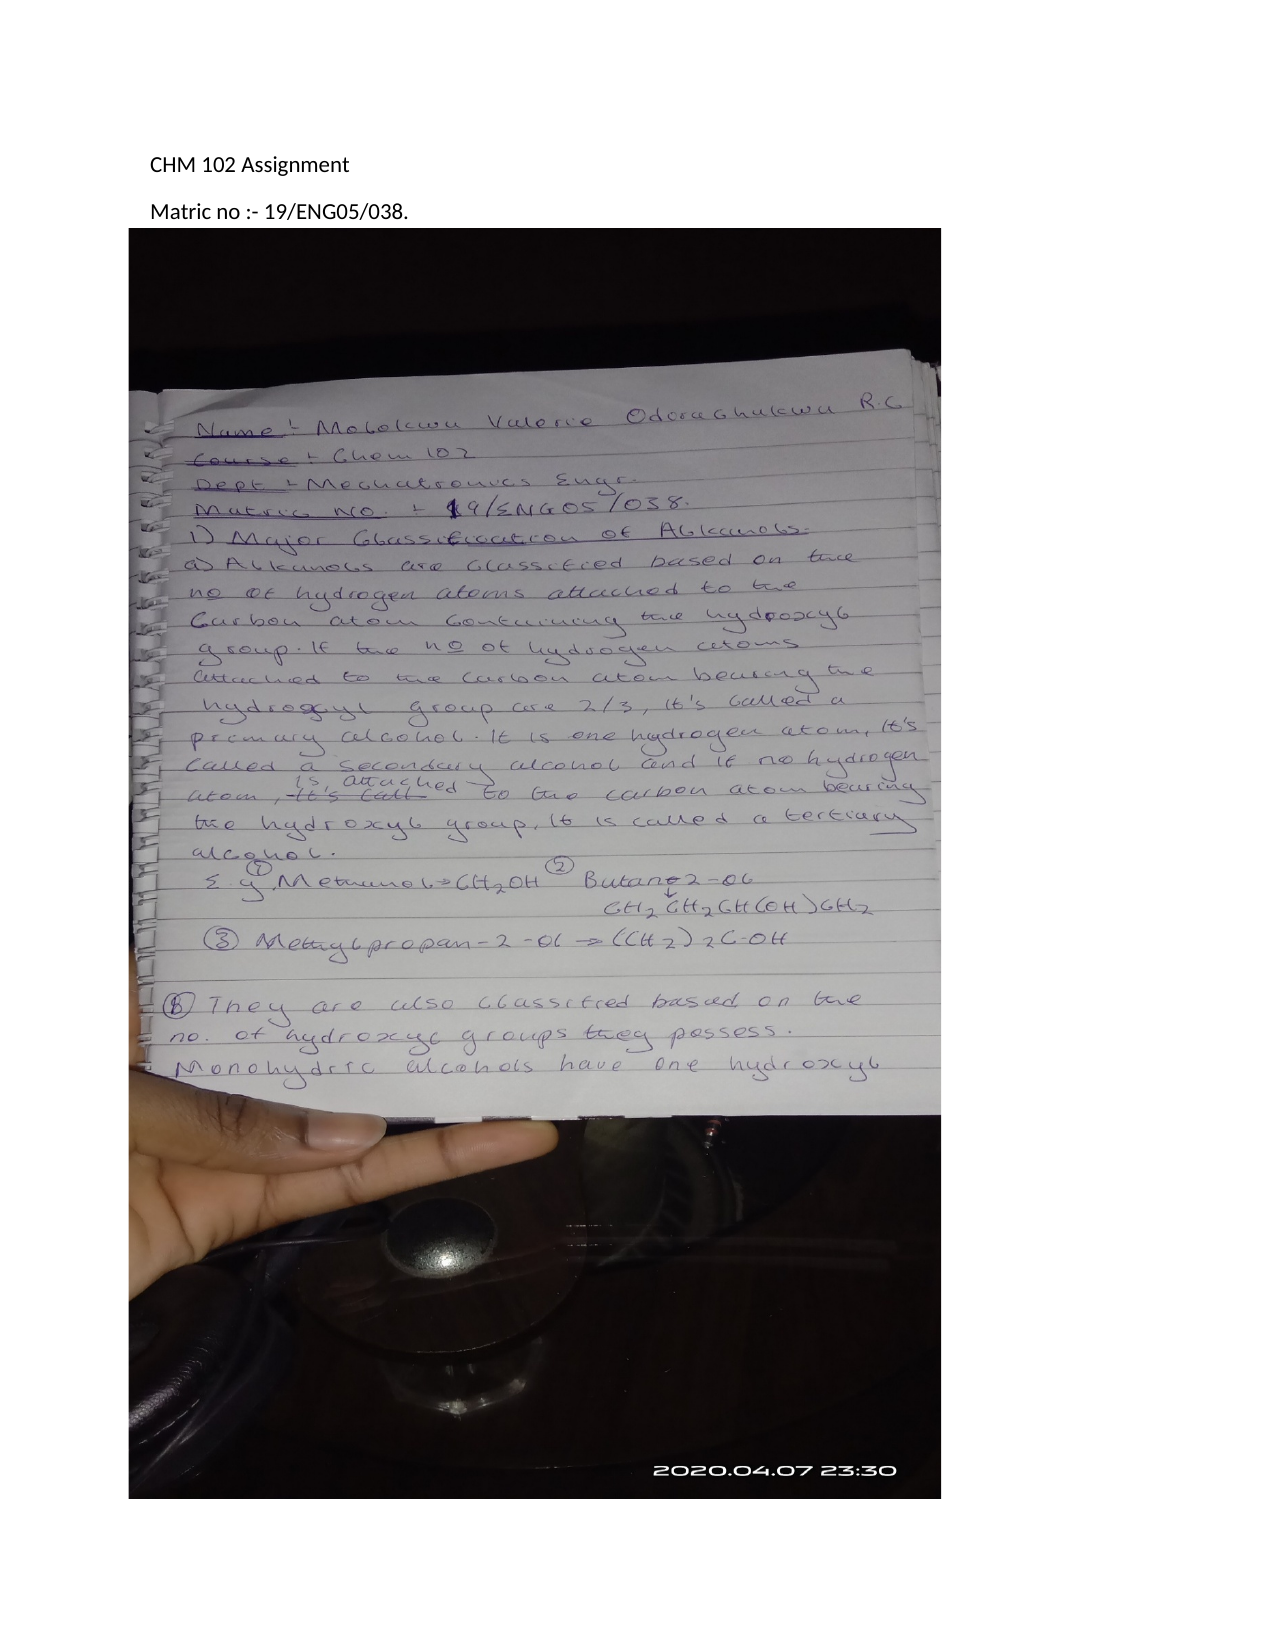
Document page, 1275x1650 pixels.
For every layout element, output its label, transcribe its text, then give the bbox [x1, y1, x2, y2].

text CHM 102 Assignment [150, 150, 1125, 178]
text Matric no :- 19/ENG05/038. [150, 197, 1125, 225]
picture [128, 228, 942, 1499]
